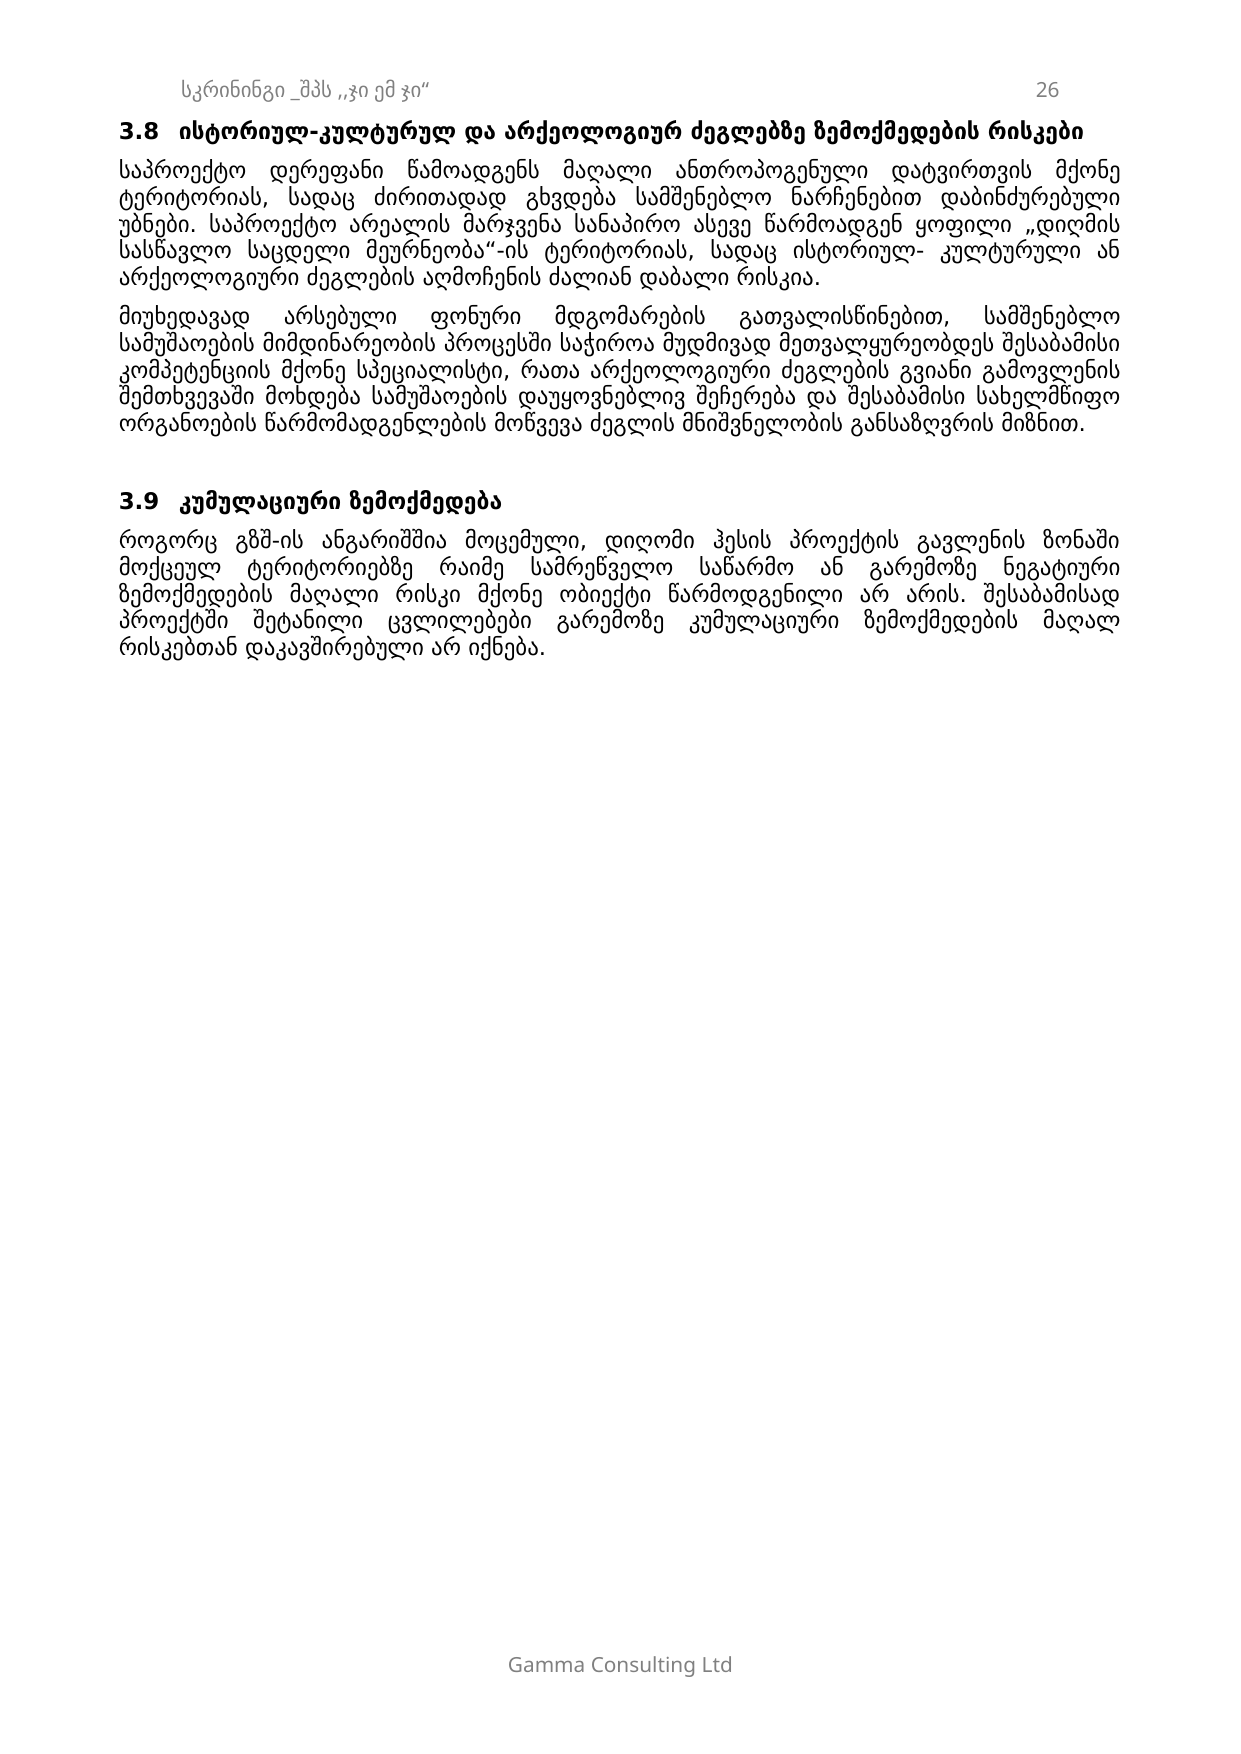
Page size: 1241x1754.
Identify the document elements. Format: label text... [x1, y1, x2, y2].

text მიუხედავად არსებული ფონური მდგომარების გათვალისწინებით, სამშენებლო სამუშაოების მიმდინარეობის პროცესში საჭიროა მუდმივად მეთვალყურეობდეს შესაბამისი კომპეტენციის მქონე სპეციალისტი, რათა არქეოლოგიური ძეგლების გვიანი გამოვლენის შემთხვევაში მოხდება სამუშაოების დაუყოვნებლივ შეჩერება და შესაბამისი სახელმწიფო ორგანოების წარმომადგენლების მოწვევა ძეგლის მნიშვნელობის განსაზღვრის მიზნით. [118, 303, 1122, 437]
text საპროექტო დერეფანი წამოადგენს მაღალი ანთროპოგენული დატვირთვის მქონე ტერიტორიას, სადაც ძირითადად გხვდება სამშენებლო ნარჩენებით დაბინძურებული უბნები. საპროექტო არეალის მარჯვენა სანაპირო ასევე წარმოადგენ ყოფილი „დიღმის სასწავლო საცდელი მეურნეობა“-ის ტერიტორიას, სადაც ისტორიულ- კულტურული ან არქეოლოგიური ძეგლების აღმოჩენის ძალიან დაბალი რისკია. [118, 158, 1122, 291]
text როგორც გზშ-ის ანგარიშშია მოცემული, დიღომი ჰესის პროექტის გავლენის ზონაში მოქცეულ ტერიტორიებზე რაიმე სამრეწველო საწარმო ან გარემოზე ნეგატიური ზემოქმედების მაღალი რისკი მქონე ობიექტი წარმოდგენილი არ არის. შესაბამისად პროექტში შეტანილი ცვლილებები გარემოზე კუმულაციური ზემოქმედების მაღალ რისკებთან დაკავშირებული არ იქნება. [118, 528, 1122, 661]
subtitle კუმულაციური ზემოქმედება [118, 488, 1122, 515]
subtitle ისტორიულ-კულტურულ და არქეოლოგიურ ძეგლებზე ზემოქმედების რისკები [118, 118, 1122, 145]
